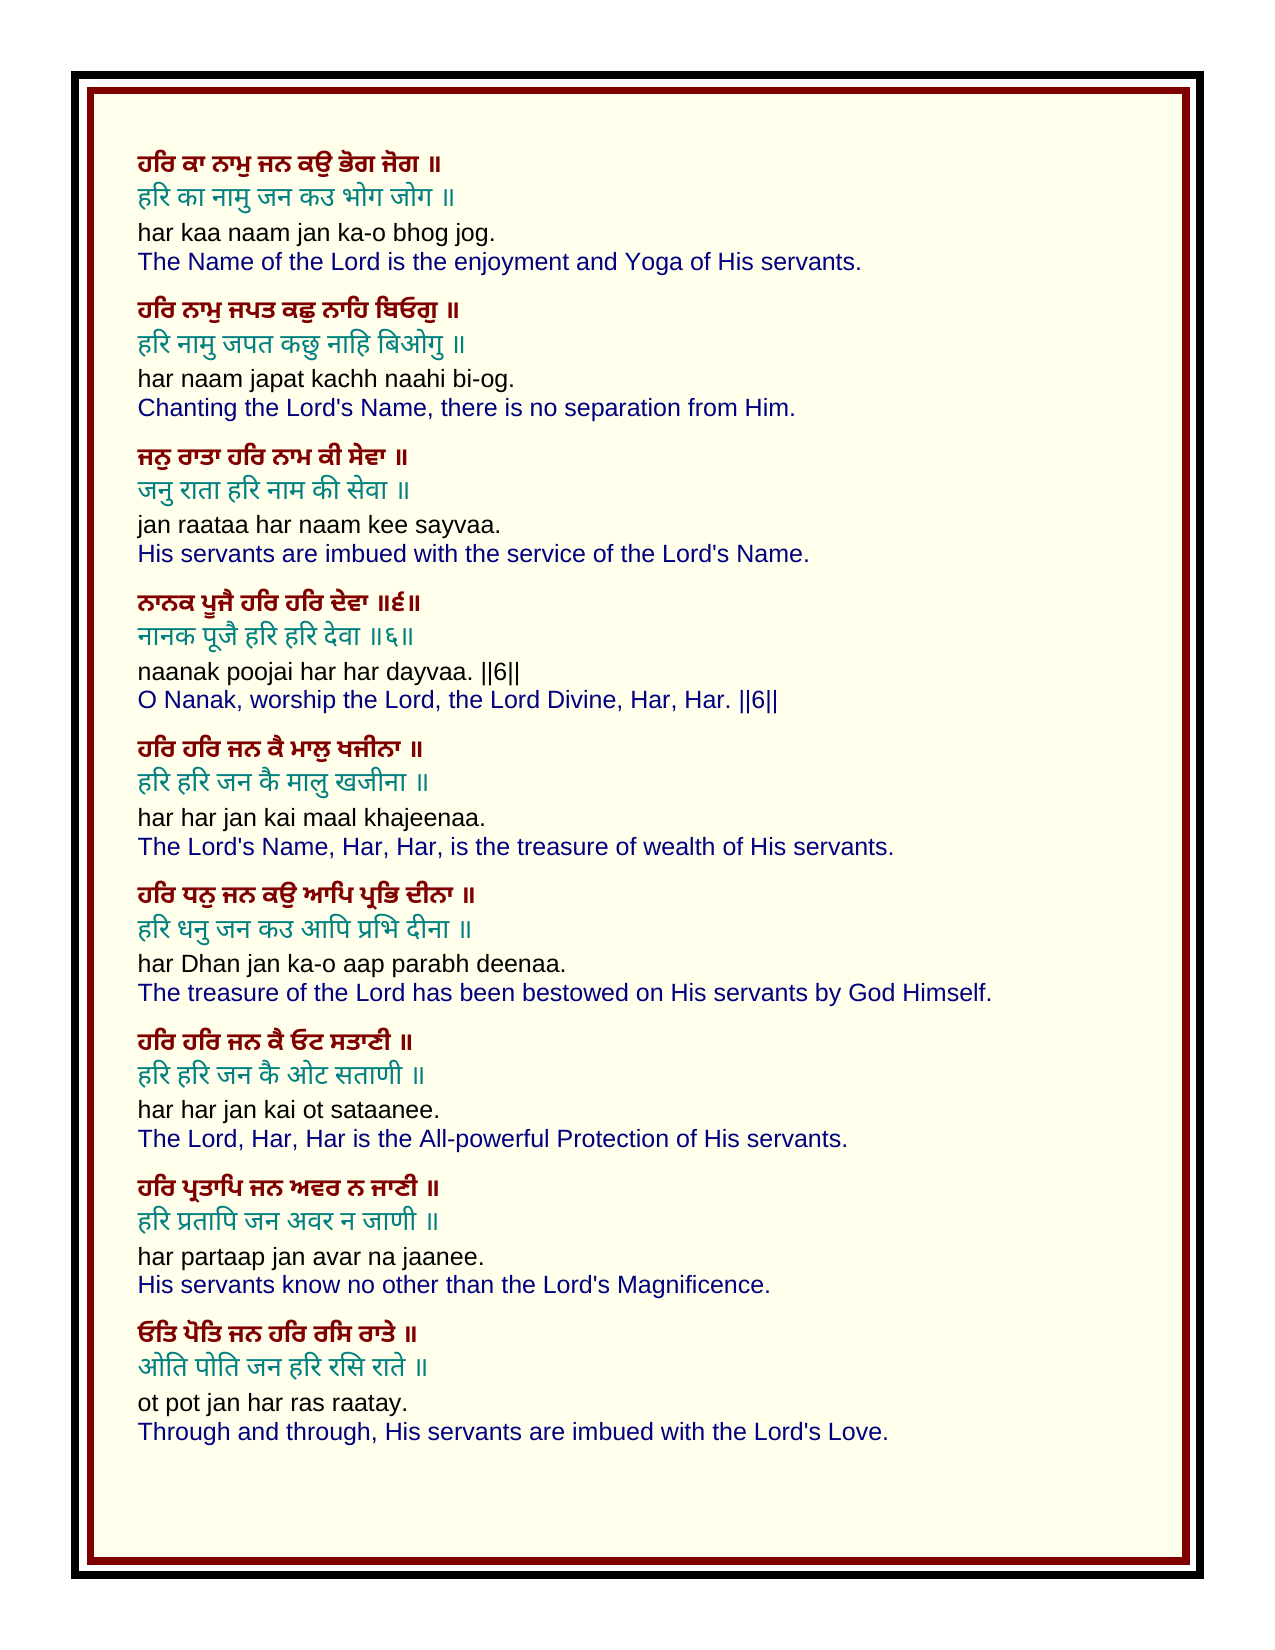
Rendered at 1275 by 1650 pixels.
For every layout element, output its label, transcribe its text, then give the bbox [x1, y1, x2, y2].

text har kaa naam jan ka-o bhog jog. [137, 218, 1138, 247]
text हरि हरि जन कै ओट सताणी ॥ [137, 1060, 1138, 1095]
text हरि प्रतापि जन अवर न जाणी ॥ [137, 1206, 1138, 1242]
text ਹਰਿ ਪ੍ਰਤਾਪਿ ਜਨ ਅਵਰ ਨ ਜਾਣੀ ॥ [137, 1174, 1138, 1206]
text har har jan kai ot sataanee. [137, 1095, 1138, 1124]
text ot pot jan har ras raatay. [137, 1388, 1138, 1417]
text har naam japat kachh naahi bi-og. [137, 364, 1138, 393]
text हरि हरि जन कै मालु खजीना ॥ [137, 768, 1138, 803]
text The Name of the Lord is the enjoyment and Yoga of His servants. [137, 247, 1138, 275]
text ਜਨੁ ਰਾਤਾ ਹਰਿ ਨਾਮ ਕੀ ਸੇਵਾ ॥ [137, 442, 1138, 475]
text ਹਰਿ ਹਰਿ ਜਨ ਕੈ ਮਾਲੁ ਖਜੀਨਾ ॥ [137, 735, 1138, 768]
text The Lord, Har, Har is the All-powerful Protection of His servants. [137, 1124, 1138, 1153]
text Through and through, His servants are imbued with the Lord's Love. [137, 1417, 1138, 1445]
text The Lord's Name, Har, Har, is the treasure of wealth of His servants. [137, 832, 1138, 860]
text हरि का नामु जन कउ भोग जोग ॥ [137, 183, 1138, 218]
text ਨਾਨਕ ਪੂਜੈ ਹਰਿ ਹਰਿ ਦੇਵਾ ॥੬॥ [137, 589, 1138, 621]
text har har jan kai maal khajeenaa. [137, 803, 1138, 832]
text ਹਰਿ ਧਨੁ ਜਨ ਕਉ ਆਪਿ ਪ੍ਰਭਿ ਦੀਨਾ ॥ [137, 881, 1138, 914]
text naanak poojai har har dayvaa. ||6|| [137, 657, 1138, 685]
text ਹਰਿ ਹਰਿ ਜਨ ਕੈ ਓਟ ਸਤਾਣੀ ॥ [137, 1027, 1138, 1060]
text नानक पूजै हरि हरि देवा ॥६॥ [137, 621, 1138, 657]
text जनु राता हरि नाम की सेवा ॥ [137, 475, 1138, 510]
text हरि नामु जपत कछु नाहि बिओगु ॥ [137, 329, 1138, 364]
text ਓਤਿ ਪੋਤਿ ਜਨ ਹਰਿ ਰਸਿ ਰਾਤੇ ॥ [137, 1320, 1138, 1353]
text jan raataa har naam kee sayvaa. [137, 510, 1138, 539]
text Chanting the Lord's Name, there is no separation from Him. [137, 393, 1138, 422]
text His servants are imbued with the service of the Lord's Name. [137, 539, 1138, 568]
text har partaap jan avar na jaanee. [137, 1242, 1138, 1270]
text The treasure of the Lord has been bestowed on His servants by God Himself. [137, 978, 1138, 1007]
text ओति पोति जन हरि रसि राते ॥ [137, 1353, 1138, 1388]
text har Dhan jan ka-o aap parabh deenaa. [137, 949, 1138, 978]
text ਹਰਿ ਕਾ ਨਾਮੁ ਜਨ ਕਉ ਭੋਗ ਜੋਗ ॥ [137, 150, 1138, 183]
text हरि धनु जन कउ आपि प्रभि दीना ॥ [137, 914, 1138, 949]
text ਹਰਿ ਨਾਮੁ ਜਪਤ ਕਛੁ ਨਾਹਿ ਬਿਓਗੁ ॥ [137, 296, 1138, 329]
text O Nanak, worship the Lord, the Lord Divine, Har, Har. ||6|| [137, 685, 1138, 714]
text His servants know no other than the Lord's Magnificence. [137, 1270, 1138, 1299]
